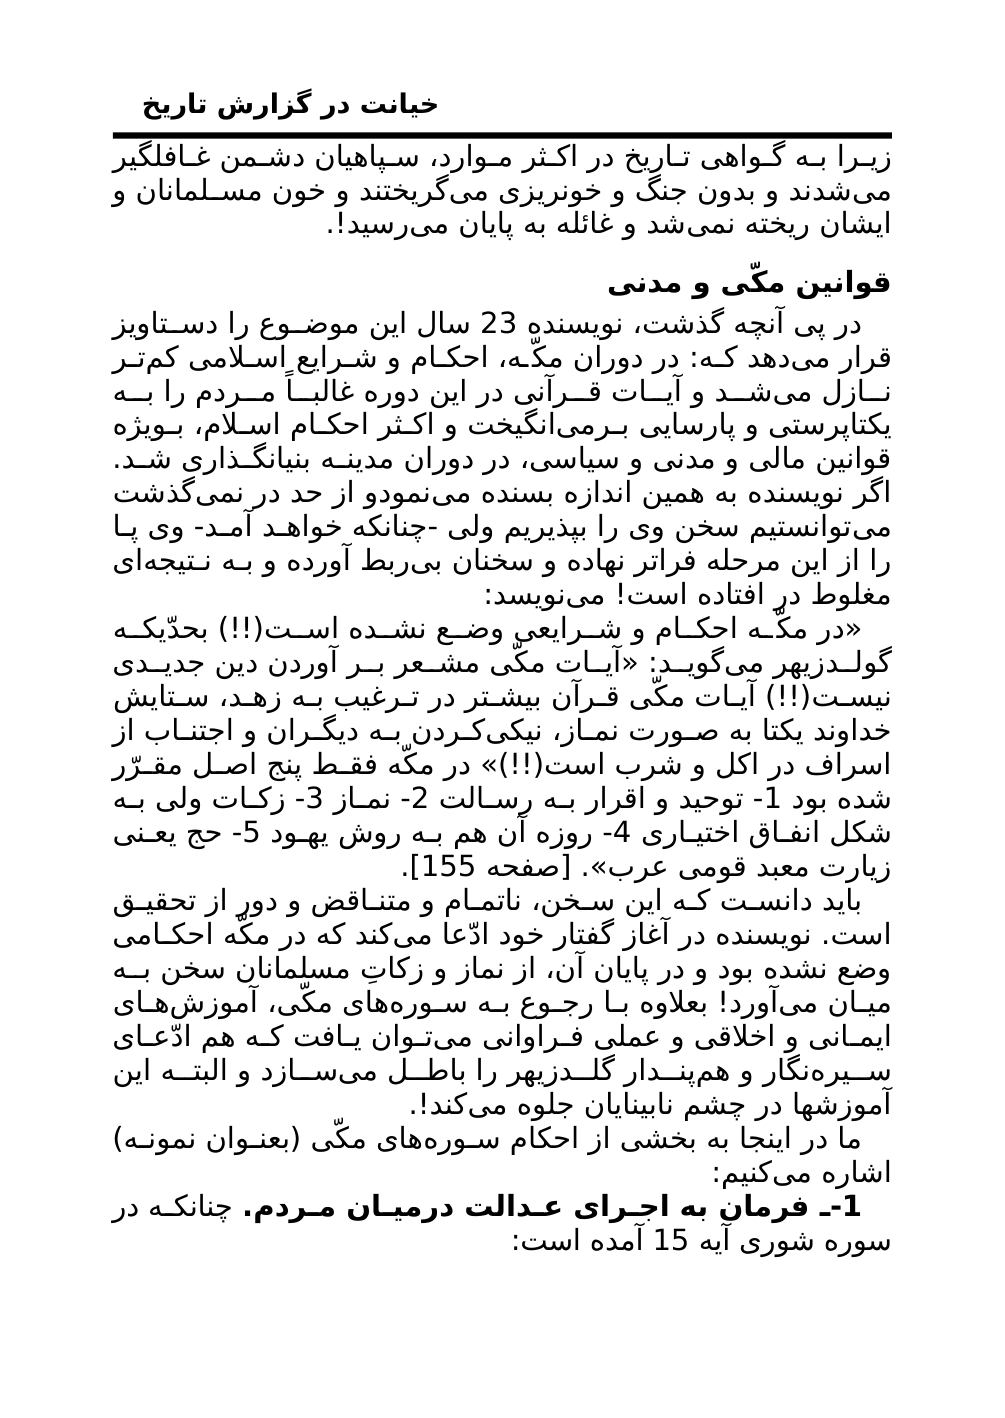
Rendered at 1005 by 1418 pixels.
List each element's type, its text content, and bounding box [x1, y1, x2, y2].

text ما در اینجا به بخشی از احکام سوره‌های مکّی (بعنوان نمونه) اشاره می‌کنیم: [112, 1121, 892, 1189]
text 1- فرمان به اجرای عدالت درمیان مردم. چنانکه در سوره شوری آیه 15 آمده است: [112, 1189, 892, 1257]
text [112, 139, 892, 241]
text قوانین مکّی و مدنی [112, 266, 892, 300]
text باید دانست که این سخن، ناتمام و متناقض و دور از تحقیق است. نویسنده در آغاز گفتار خود ادّعا می‌کند که در مکّه احکامی وضع نشده بود و در پایان آن، از نماز و زکاتِ مسلمانان سخن به میان می‌آورد! بعلاوه با رجوع به سوره‌های مکّی، آموزش‌های ایمانی و اخلاقی و عملی فراوانی می‌توان یافت که هم ادّعای سیره‌نگار و هم‌پندار گلدزیهر را باطل می‌سازد و البته این آموزشها در چشم نابینایان جلوه می‌کند!. [112, 883, 892, 1121]
text «در مکّه احکام و شرایعی وضع نشده است(!!) بحدّیکه گولدزیهر می‌گوید: «آیات مکّی مشعر بر آوردن دین جدیدی نیست(!!) آیات مکّی قرآن بیشتر در ترغیب به زهد، ستایش خداوند یکتا به صورت نماز، نیکی‌کردن به دیگران و اجتناب از اسراف در اکل و شرب است(!!)» در مکّه فقط پنج اصل مقرّر شده بود 1- توحید و اقرار به رسالت 2- نماز 3- زکات ولی به شکل انفاق اختیاری 4- روزه آن هم به روش یهود 5- حج یعنی زیارت معبد قومی عرب». [صفحه 155]. [112, 612, 892, 883]
text در پی آنچه گذشت، نویسنده 23 سال این موضوع را دستاویز قرار می‌دهد که: در دوران مکّه، احکام و شرایع اسلامی کم‌تر نازل می‌شد و آیات قرآنی در این دوره غالباً مردم را به یکتاپرستی و پارسایی برمی‌انگیخت و اکثر احکام اسلام، بویژه قوانین مالی و مدنی و سیاسی، در دوران مدینه بنیانگذاری شد. اگر نویسنده به همین اندازه بسنده می‌نمودو از حد در نمی‌گذشت می‌توانستیم سخن وی را بپذیریم ولی -چنانکه خواهد آمد- وی پا را از این مرحله فراتر نهاده و سخنان بی‌ربط آورده و به نتیجه‌ای مغلوط در افتاده است! می‌نویسد: [112, 306, 892, 612]
